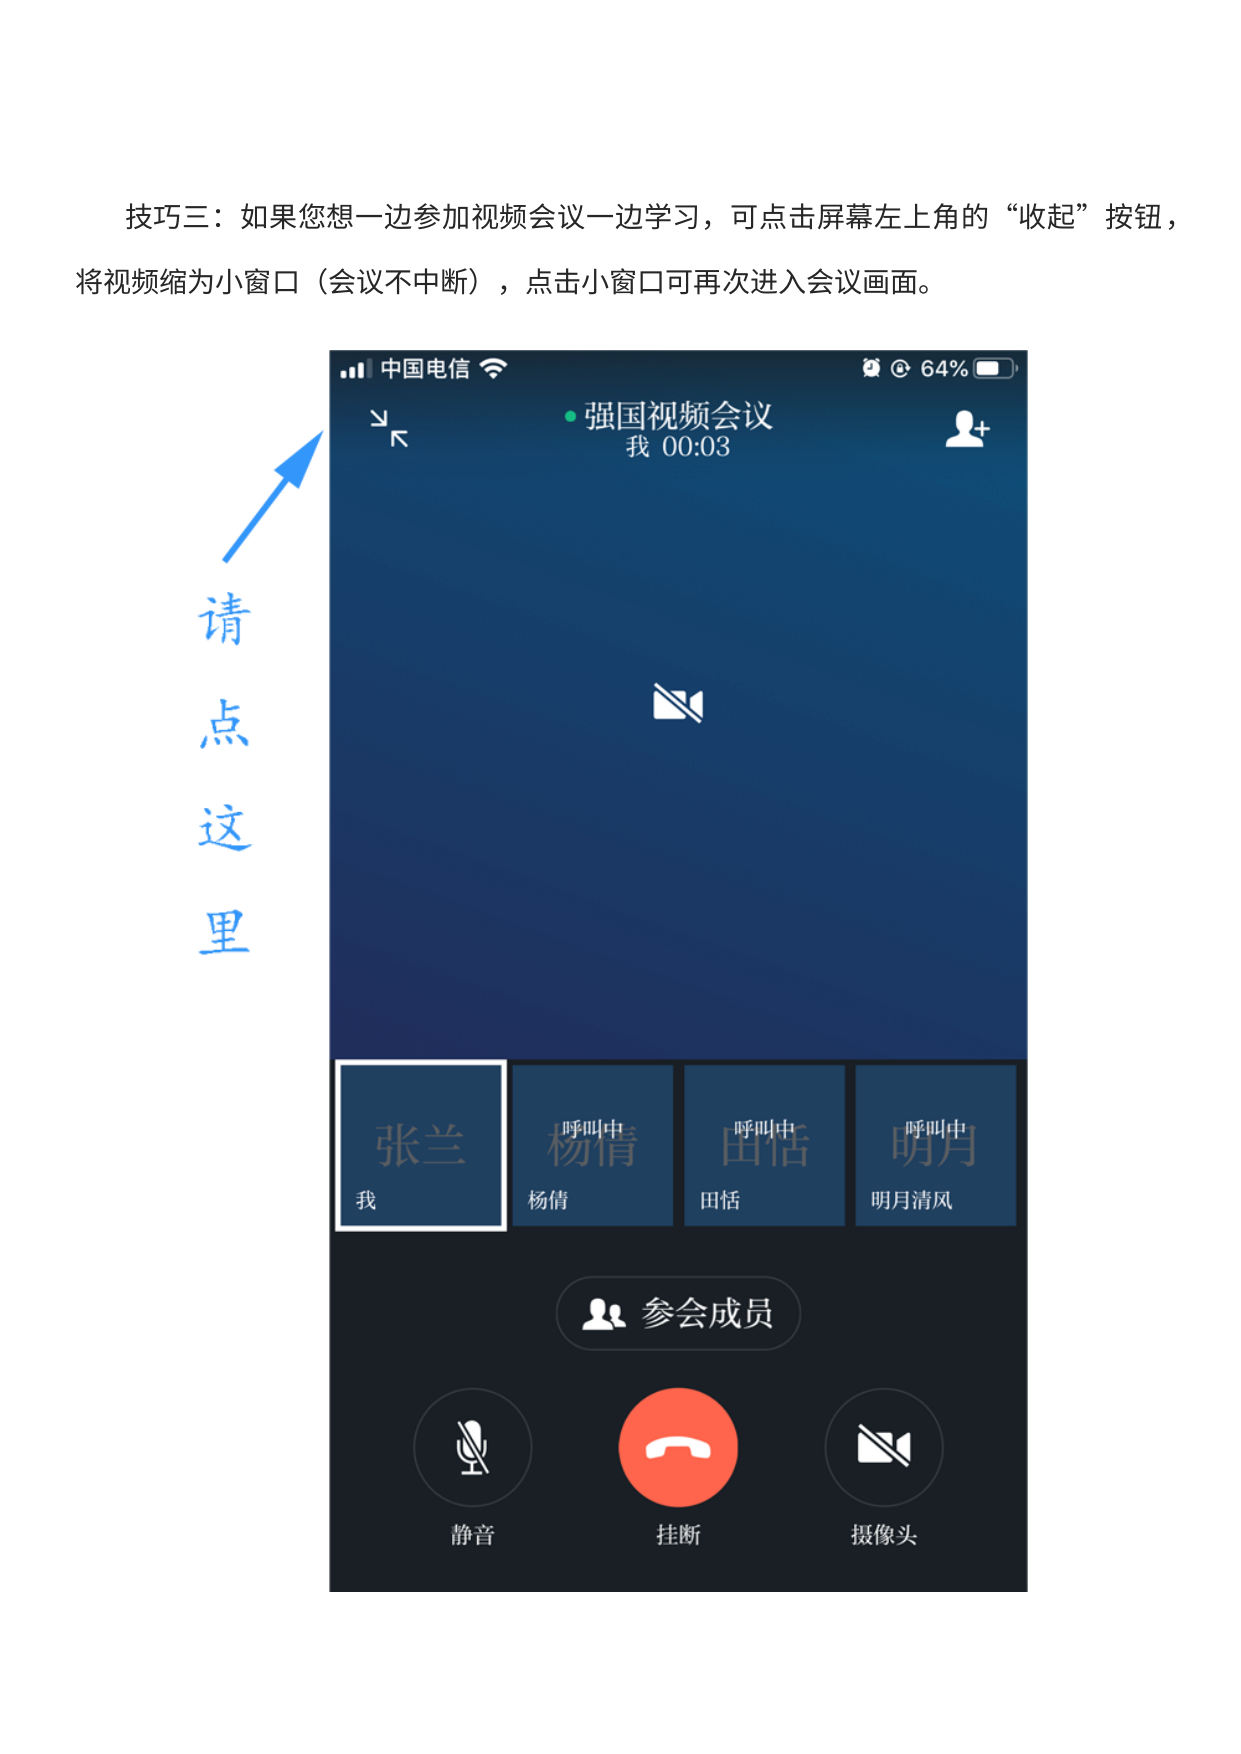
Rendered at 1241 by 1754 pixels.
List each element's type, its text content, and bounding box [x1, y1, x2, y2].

text 技巧三：如果您想一边参加视频会议一边学习，可点击屏幕左上角的“收起”按钮，将视频缩为小窗口（会议不中断），点击小窗口可再次进入会议画面。 [75, 183, 1165, 313]
picture [75, 350, 1241, 1592]
